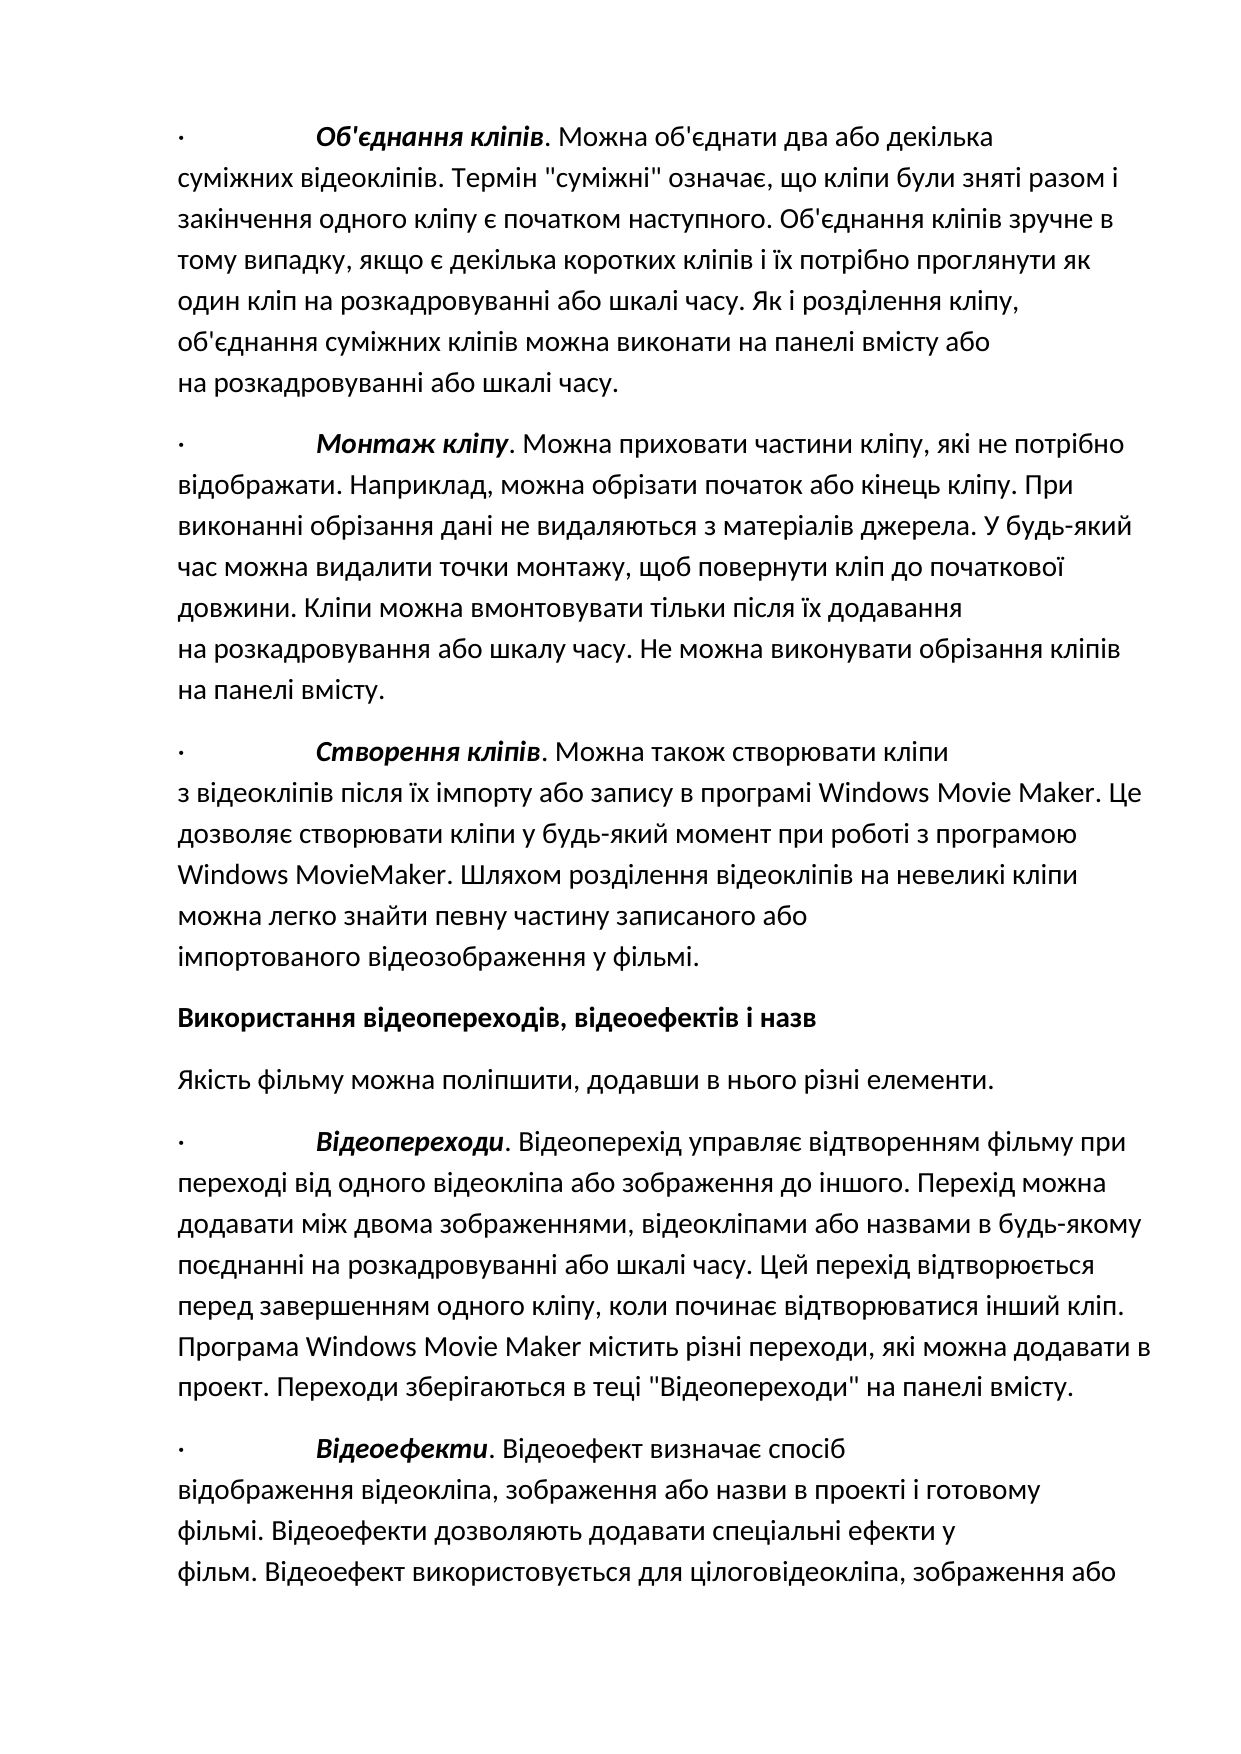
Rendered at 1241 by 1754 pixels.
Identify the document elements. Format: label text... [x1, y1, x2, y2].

text · Об'єднання кліпів. Можна об'єднати два або декілька суміжних відеокліпів. Термін "суміжні" означає, що кліпи були зняті разом і закінчення одного кліпу є початком наступного. Об'єднання кліпів зручне в тому випадку, якщо є декілька коротких кліпів і їх потрібно проглянути як один кліп на розкадровуванні або шкалі часу. Як і розділення кліпу, об'єднання суміжних кліпів можна виконати на панелі вмісту або на розкадровуванні або шкалі часу. [177, 118, 1152, 399]
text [177, 1430, 1152, 1589]
text Якість фільму можна поліпшити, додавши в нього різні елементи. [177, 1061, 1152, 1097]
text · Монтаж кліпу. Можна приховати частини кліпу, які не потрібно відображати. Наприклад, можна обрізати початок або кінець кліпу. При виконанні обрізання дані не видаляються з матеріалів джерела. У будь-який час можна видалити точки монтажу, щоб повернути кліп до початкової довжини. Кліпи можна вмонтовувати тільки після їх додавання на розкадровування або шкалу часу. Не можна виконувати обрізання кліпів на панелі вмісту. [177, 426, 1152, 707]
text · Відеопереходи. Відеоперехід управляє відтворенням фільму при переході від одного відеокліпа або зображення до іншого. Перехід можна додавати між двома зображеннями, відеокліпами або назвами в будь-якому поєднанні на розкадровуванні або шкалі часу. Цей перехід відтворюється перед завершенням одного кліпу, коли починає відтворюватися інший кліп. Програма Windows Movie Maker містить різні переходи, які можна додавати в проект. Переходи зберігаються в теці "Відеопереходи" на панелі вмісту. [177, 1123, 1152, 1404]
text · Створення кліпів. Можна також створювати кліпи з відеокліпів після їх імпорту або запису в програмі Windows Movie Maker. Це дозволяє створювати кліпи у будь-який момент при роботі з програмою Windows MovieMaker. Шляхом розділення відеокліпів на невеликі кліпи можна легко знайти певну частину записаного або імпортованого відеозображення у фільмі. [177, 733, 1152, 973]
text Використання відеопереходів, відеоефектів і назв [177, 999, 1152, 1035]
